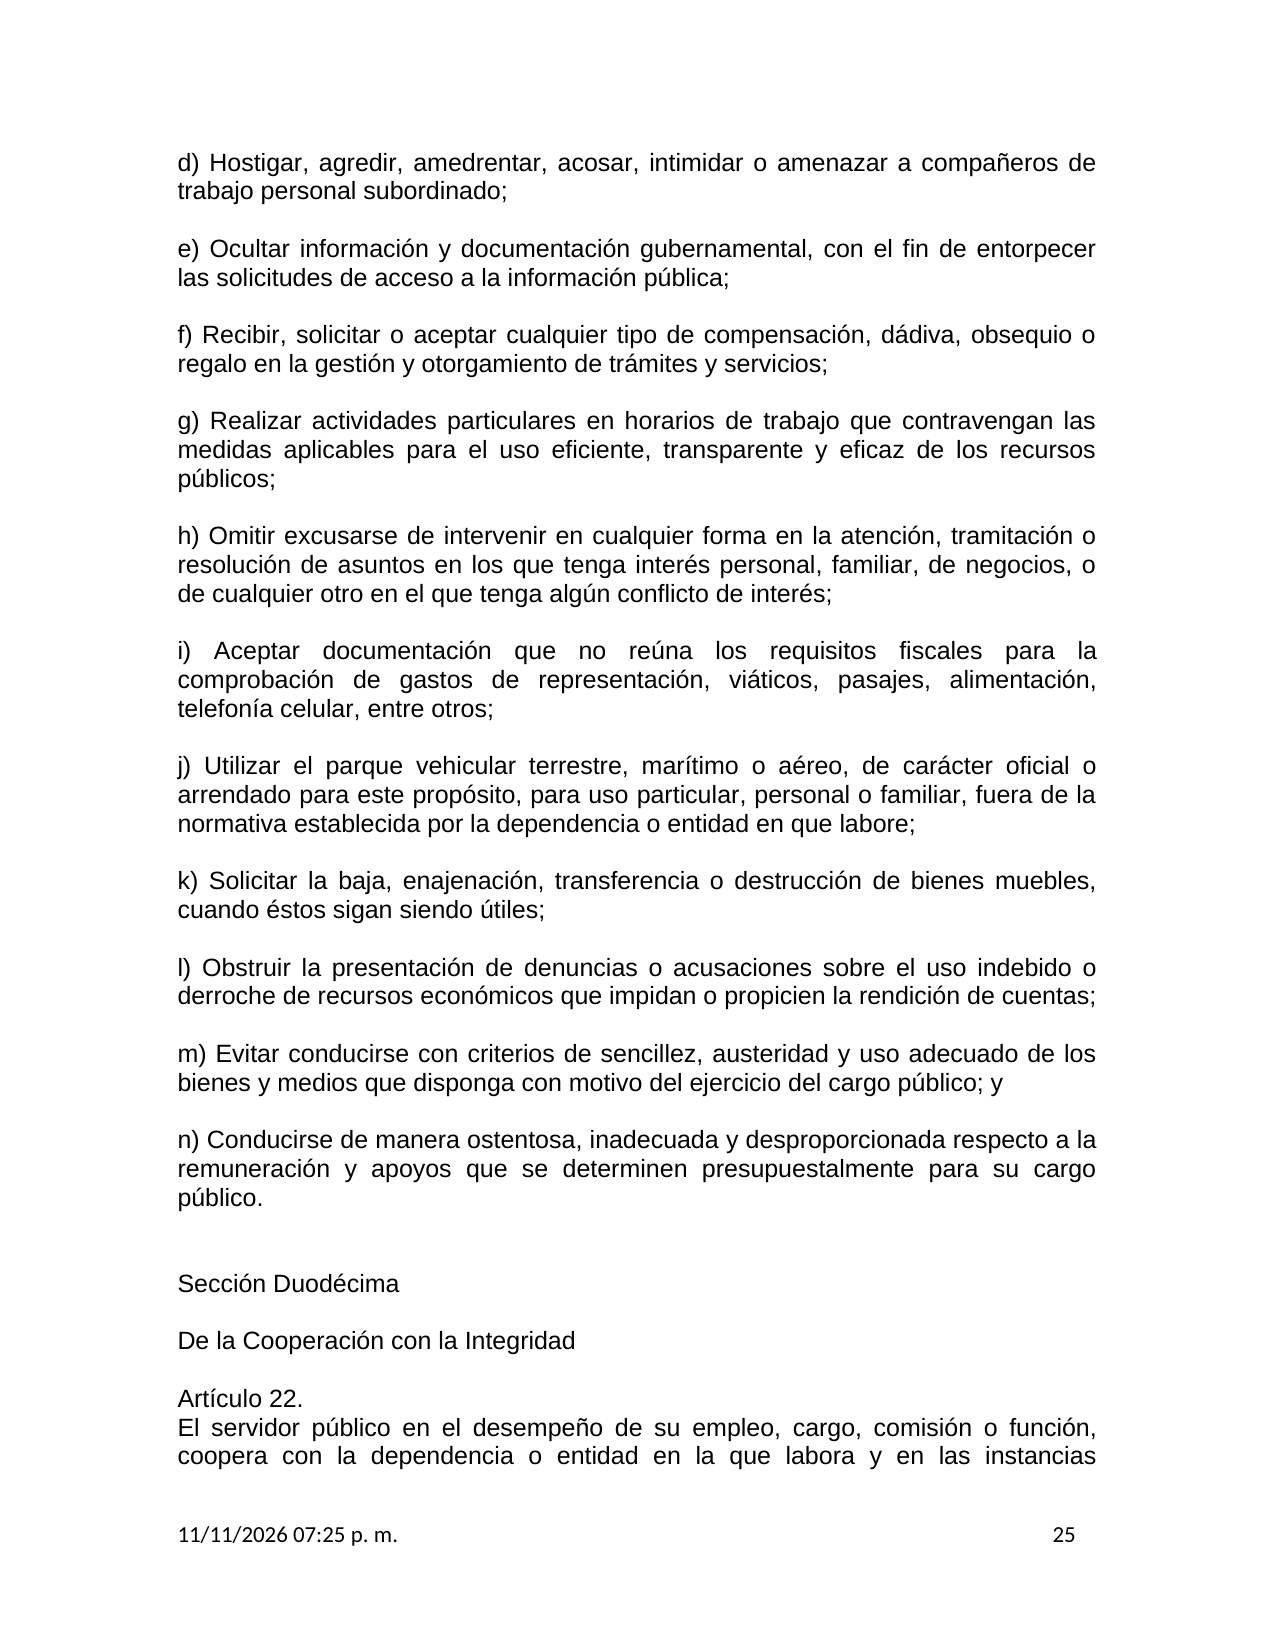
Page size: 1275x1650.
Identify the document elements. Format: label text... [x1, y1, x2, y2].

text d) Hostigar, agredir, amedrentar, acosar, intimidar o amenazar a compañeros de trabajo personal subordinado; [177, 148, 1098, 205]
text i) Aceptar documentación que no reúna los requisitos fiscales para la comprobación de gastos de representación, viáticos, pasajes, alimentación, telefonía celular, entre otros; [177, 636, 1098, 723]
text n) Conducirse de manera ostentosa, inadecuada y desproporcionada respecto a la remuneración y apoyos que se determinen presupuestalmente para su cargo público. [177, 1125, 1098, 1211]
text m) Evitar conducirse con criterios de sencillez, austeridad y uso adecuado de los bienes y medios que disponga con motivo del ejercicio del cargo público; y [177, 1039, 1098, 1096]
text e) Ocultar información y documentación gubernamental, con el fin de entorpecer las solicitudes de acceso a la información pública; [177, 234, 1098, 291]
text h) Omitir excusarse de intervenir en cualquier forma en la atención, tramitación o resolución de asuntos en los que tenga interés personal, familiar, de negocios, o de cualquier otro en el que tenga algún conflicto de interés; [177, 521, 1098, 608]
text k) Solicitar la baja, enajenación, transferencia o destrucción de bienes muebles, cuando éstos sigan siendo útiles; [177, 866, 1098, 924]
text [177, 1413, 1098, 1470]
text l) Obstruir la presentación de denuncias o acusaciones sobre el uso indebido o derroche de recursos económicos que impidan o propicien la rendición de cuentas; [177, 953, 1098, 1010]
text De la Cooperación con la Integridad [177, 1326, 1098, 1355]
text j) Utilizar el parque vehicular terrestre, marítimo o aéreo, de carácter oficial o arrendado para este propósito, para uso particular, personal o familiar, fuera de la normativa establecida por la dependencia o entidad en que labore; [177, 751, 1098, 838]
text Artículo 22. [177, 1384, 1098, 1413]
text Sección Duodécima [177, 1269, 1098, 1298]
text g) Realizar actividades particulares en horarios de trabajo que contravengan las medidas aplicables para el uso eficiente, transparente y eficaz de los recursos públicos; [177, 406, 1098, 493]
text f) Recibir, solicitar o aceptar cualquier tipo de compensación, dádiva, obsequio o regalo en la gestión y otorgamiento de trámites y servicios; [177, 320, 1098, 378]
